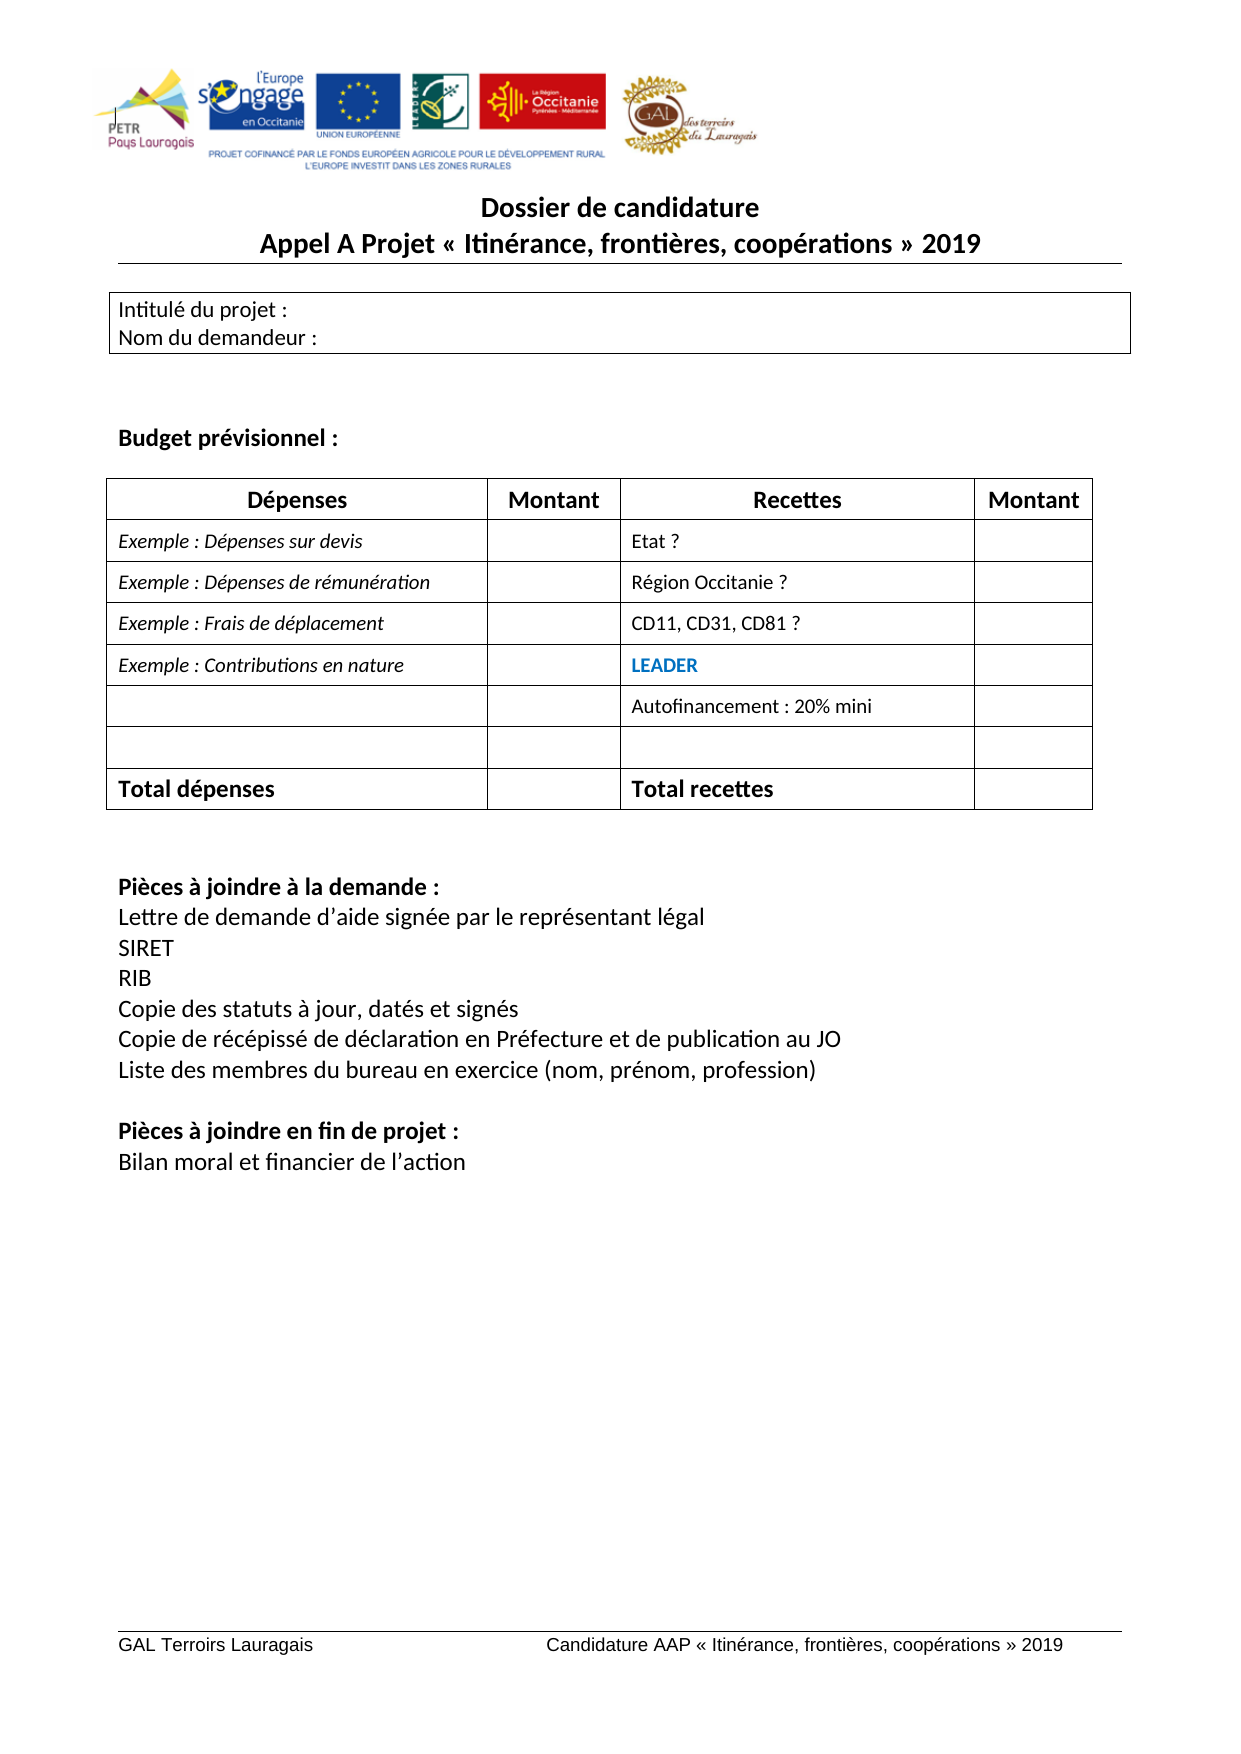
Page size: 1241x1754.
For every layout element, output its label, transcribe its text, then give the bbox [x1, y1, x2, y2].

text SIRET [118, 932, 1122, 962]
table_cell [975, 562, 1092, 602]
picture [75, 56, 774, 180]
table_cell [488, 562, 620, 602]
table_cell Exemple : Dépenses sur devis [107, 520, 487, 561]
table_header Montant [975, 479, 1092, 519]
table_cell [107, 727, 487, 767]
table_cell [975, 603, 1092, 643]
table_cell [488, 645, 620, 685]
text Liste des membres du bureau en exercice (nom, prénom, profession) [118, 1054, 1122, 1084]
text Intitulé du projet : [110, 293, 1130, 320]
text Nom du demandeur : [110, 320, 1130, 353]
table_cell Exemple : Dépenses de rémunération [107, 562, 487, 602]
text Copie de récépissé de déclaration en Préfecture et de publication au JO [118, 1023, 1122, 1054]
table_header Montant [488, 479, 620, 519]
table_cell Région Occitanie ? [621, 562, 974, 602]
text Pièces à joindre à la demande : [118, 871, 1122, 901]
table_cell [621, 727, 974, 767]
text Budget prévisionnel : [118, 422, 1122, 453]
table_cell Etat ? [621, 520, 974, 561]
text Bilan moral et financier de l’action [118, 1146, 1122, 1176]
table_cell Total dépenses [107, 769, 487, 809]
table_cell LEADER [621, 645, 974, 685]
table_cell [975, 520, 1092, 561]
table_cell [488, 520, 620, 561]
text RIB [118, 962, 1122, 993]
text Appel A Projet « Itinérance, frontières, coopérations » 2019 [118, 225, 1122, 263]
table_cell Autofinancement : 20% mini [621, 686, 974, 726]
table_cell [975, 686, 1092, 726]
table_cell Total recettes [621, 769, 974, 809]
table_cell [488, 769, 620, 809]
table_cell CD11, CD31, CD81 ? [621, 603, 974, 643]
table_cell [975, 769, 1092, 809]
table_cell [107, 686, 487, 726]
table_cell [488, 603, 620, 643]
table_cell Exemple : Contributions en nature [107, 645, 487, 685]
table_header Dépenses [107, 479, 487, 519]
table_cell [975, 645, 1092, 685]
text Dossier de candidature [118, 189, 1122, 225]
table_cell [488, 727, 620, 767]
text Lettre de demande d’aide signée par le représentant légal [118, 901, 1122, 932]
text Pièces à joindre en fin de projet : [118, 1115, 1122, 1146]
table_header Recettes [621, 479, 974, 519]
table_cell Exemple : Frais de déplacement [107, 603, 487, 643]
text Copie des statuts à jour, datés et signés [118, 993, 1122, 1023]
table_cell [488, 686, 620, 726]
table_cell [975, 727, 1092, 767]
